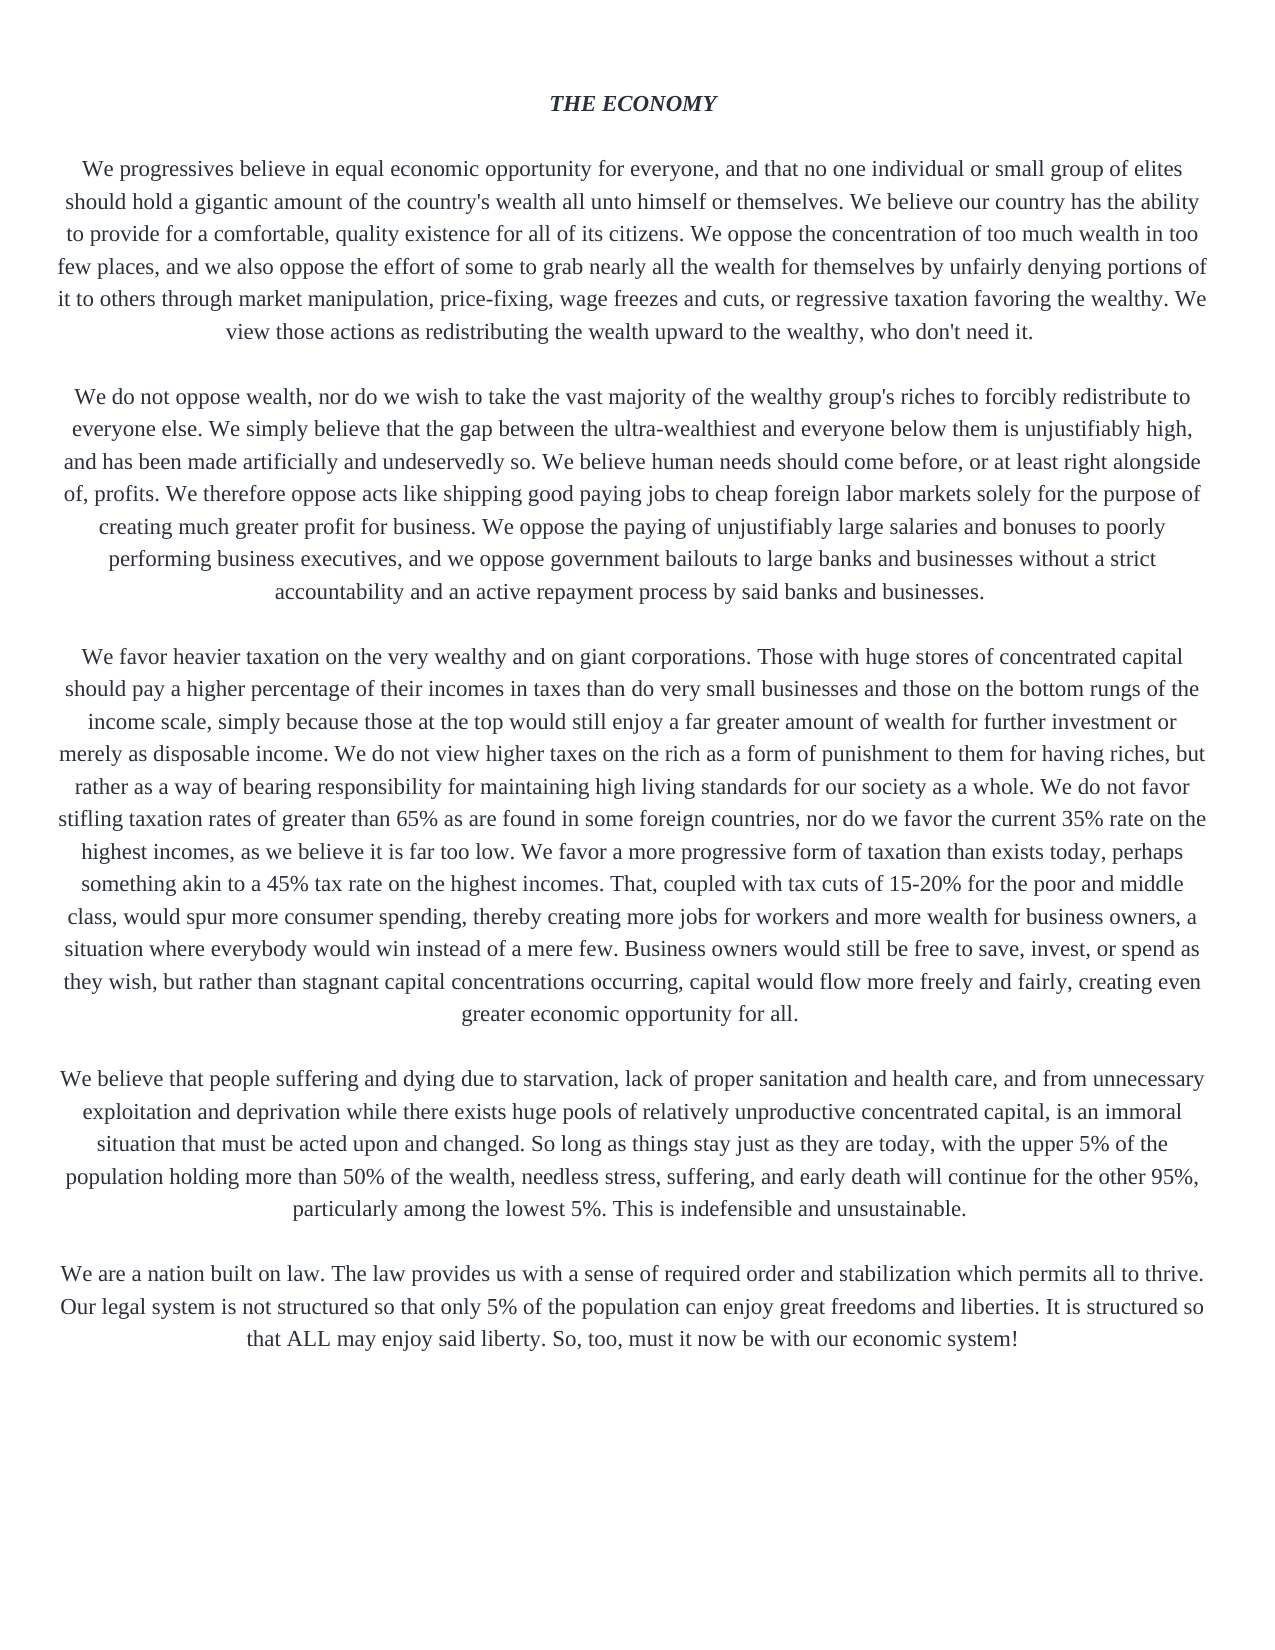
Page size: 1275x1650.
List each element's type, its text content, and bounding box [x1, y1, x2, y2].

subtitle THE ECONOMY We progressives believe in equal economic opportunity for everyone, and that no one individual or small group of elites should hold a gigantic amount of the country's wealth all unto himself or themselves. We believe our country has the ability to provide for a comfortable, quality existence for all of its citizens. We oppose the concentration of too much wealth in too few places, and we also oppose the effort of some to grab nearly all the wealth for themselves by unfairly denying portions of it to others through market manipulation, price-fixing, wage freezes and cuts, or regressive taxation favoring the wealthy. We view those actions as redistributing the wealth upward to the wealthy, who don't need it. We do not oppose wealth, nor do we wish to take the vast majority of the wealthy group's riches to forcibly redistribute to everyone else. We simply believe that the gap between the ultra-wealthiest and everyone below them is unjustifiably high, and has been made artificially and undeservedly so. We believe human needs should come before, or at least right alongside of, profits. We therefore oppose acts like shipping good paying jobs to cheap foreign labor markets solely for the purpose of creating much greater profit for business. We oppose the paying of unjustifiably large salaries and bonuses to poorly performing business executives, and we oppose government bailouts to large banks and businesses without a strict accountability and an active repayment process by said banks and businesses. We favor heavier taxation on the very wealthy and on giant corporations. Those with huge stores of concentrated capital should pay a higher percentage of their incomes in taxes than do very small businesses and those on the bottom rungs of the income scale, simply because those at the top would still enjoy a far greater amount of wealth for further investment or merely as disposable income. We do not view higher taxes on the rich as a form of punishment to them for having riches, but rather as a way of bearing responsibility for maintaining high living standards for our society as a whole. We do not favor stifling taxation rates of greater than 65% as are found in some foreign countries, nor do we favor the current 35% rate on the highest incomes, as we believe it is far too low. We favor a more progressive form of taxation than exists today, perhaps something akin to a 45% tax rate on the highest incomes. That, coupled with tax cuts of 15-20% for the poor and middle class, would spur more consumer spending, thereby creating more jobs for workers and more wealth for business owners, a situation where everybody would win instead of a mere few. Business owners would still be free to save, invest, or spend as they wish, but rather than stagnant capital concentrations occurring, capital would flow more freely and fairly, creating even greater economic opportunity for all. We believe that people suffering and dying due to starvation, lack of proper sanitation and health care, and from unnecessary exploitation and deprivation while there exists huge pools of relatively unproductive concentrated capital, is an immoral situation that must be acted upon and changed. So long as things stay just as they are today, with the upper 5% of the population holding more than 50% of the wealth, needless stress, suffering, and early death will continue for the other 95%, particularly among the lowest 5%. This is indefensible and unsustainable. We are a nation built on law. The law provides us with a sense of required order and stabilization which permits all to thrive. Our legal system is not structured so that only 5% of the population can enjoy great freedoms and liberties. It is structured so that ALL may enjoy said liberty. So, too, must it now be with our economic system! [56, 84, 1209, 1352]
